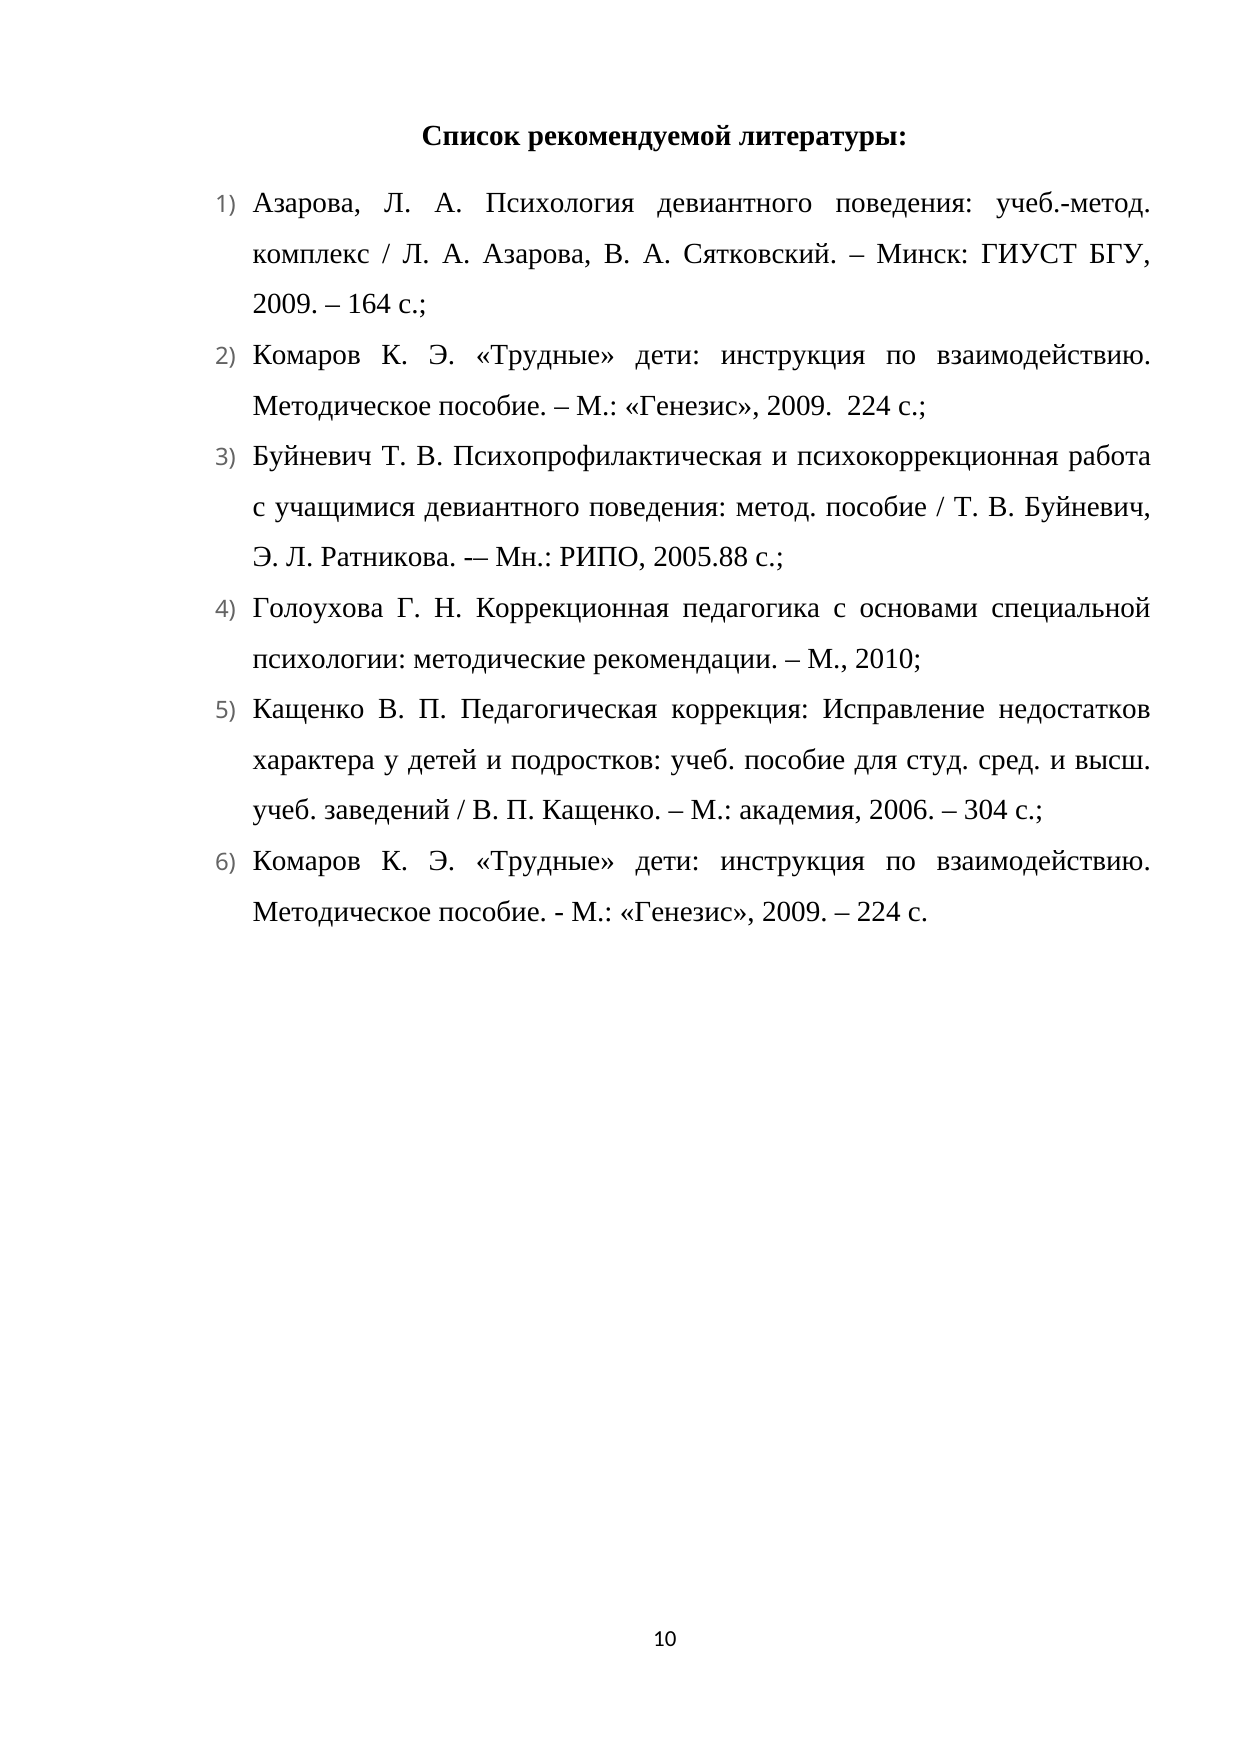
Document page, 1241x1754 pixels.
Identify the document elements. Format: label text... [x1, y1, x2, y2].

list Комаров К. Э. «Трудные» дети: инструкция по взаимодействию. Методическое пособие. – М.: «Генезис», 2009. 224 с.; [215, 337, 1152, 421]
text Список рекомендуемой литературы: [177, 118, 1152, 152]
list Комаров К. Э. «Трудные» дети: инструкция по взаимодействию. Методическое пособие. - М.: «Генезис», 2009. – 224 с. [215, 843, 1152, 927]
list Буйневич Т. В. Психопрофилактическая и психокоррекционная работа с учащимися девиантного поведения: метод. пособие / Т. В. Буйневич, Э. Л. Ратникова. -– Мн.: РИПО, 2005.88 с.; [215, 438, 1152, 573]
list Кащенко В. П. Педагогическая коррекция: Исправление недостатков характера у детей и подростков: учеб. пособие для студ. сред. и высш. учеб. заведений / В. П. Кащенко. – М.: академия, 2006. – 304 с.; [215, 691, 1152, 826]
list Голоухова Г. Н. Коррекционная педагогика с основами специальной психологии: методические рекомендации. – М., 2010; [215, 590, 1152, 674]
list Азарова, Л. А. Психология девиантного поведения: учеб.-метод. комплекс / Л. А. Азарова, В. А. Сятковский. – Минск: ГИУСТ БГУ, 2009. – 164 с.; [215, 185, 1152, 320]
